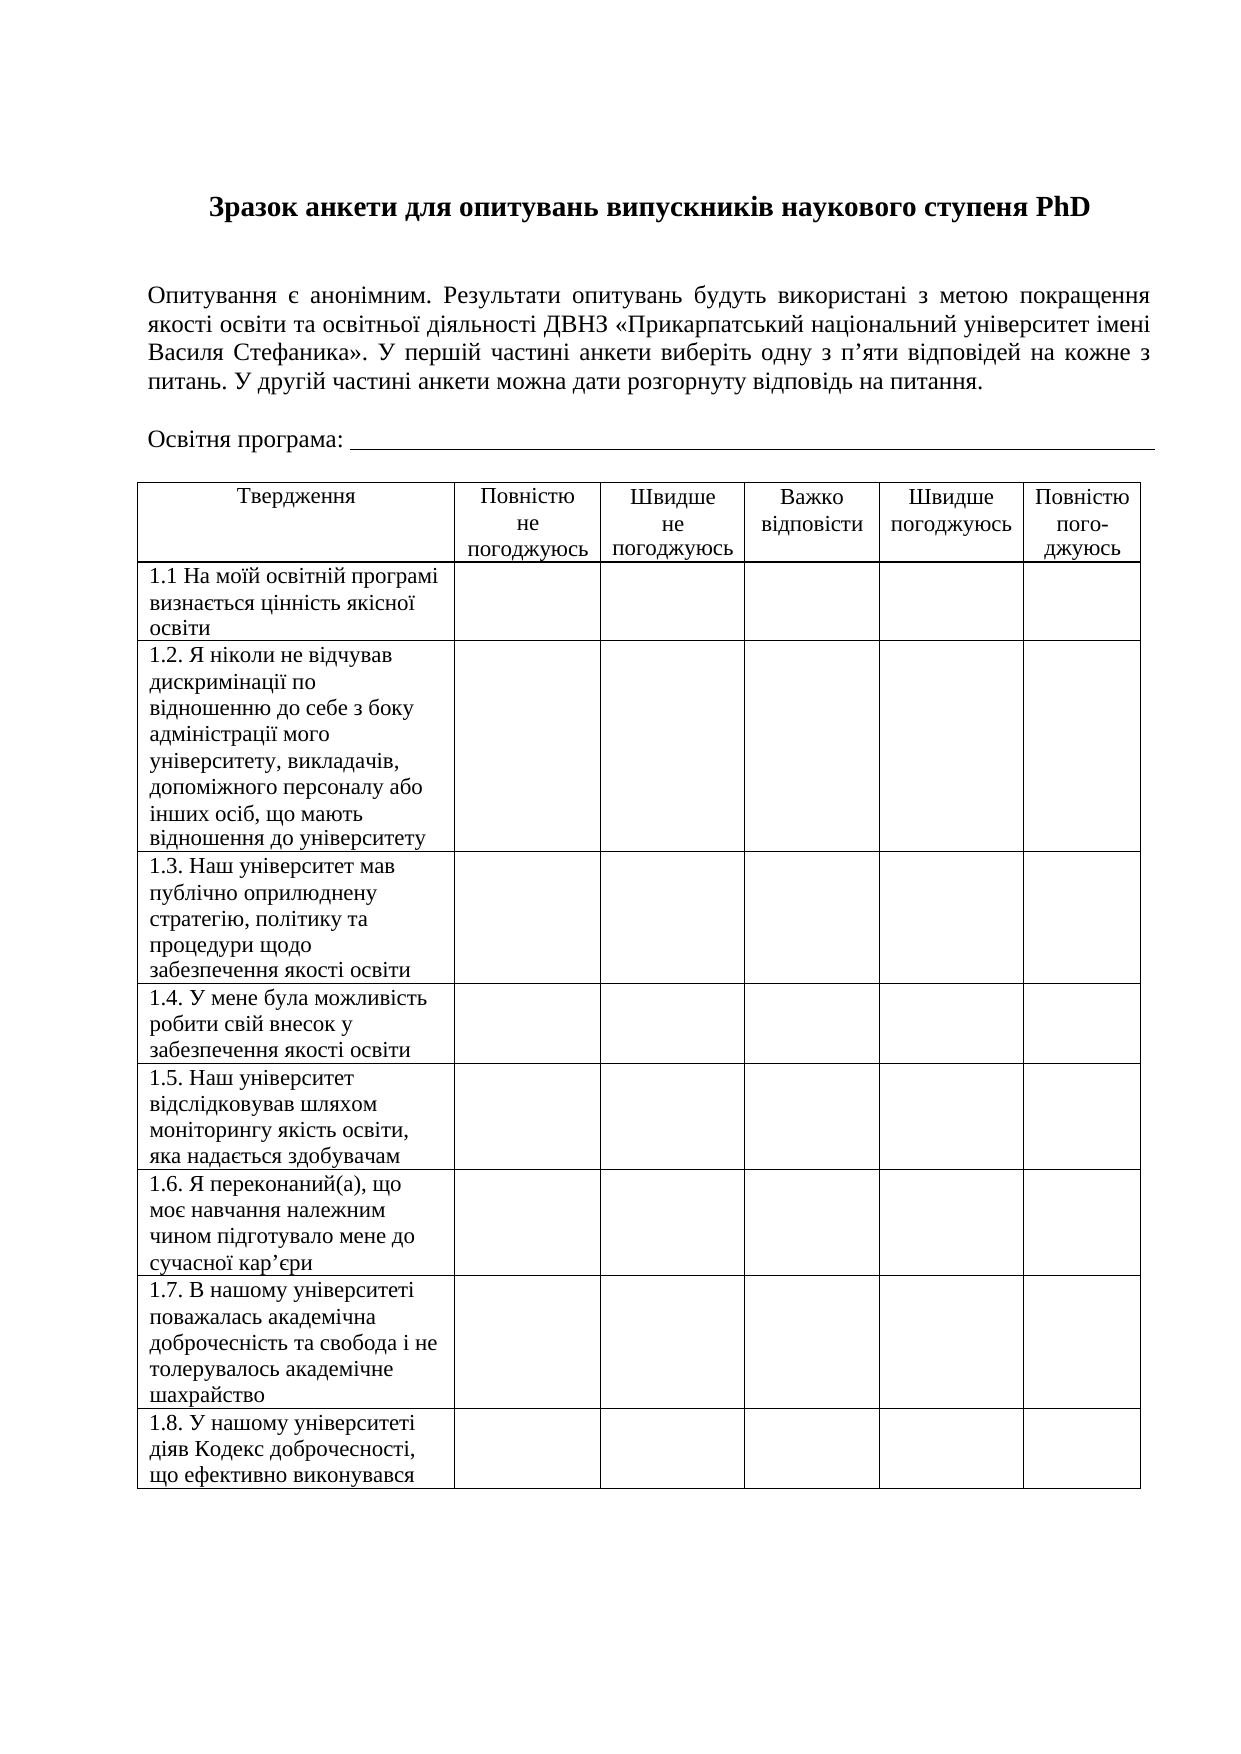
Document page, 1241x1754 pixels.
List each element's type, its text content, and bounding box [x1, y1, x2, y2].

table_cell [745, 852, 879, 983]
table_cell 1.5. Наш університет відслідковував шляхом моніторингу якість освіти, яка надається здобувачам [138, 1064, 454, 1169]
table_cell [880, 1409, 1023, 1488]
table_cell [455, 641, 600, 851]
table_cell [601, 563, 744, 640]
table_cell [601, 1170, 744, 1275]
table_cell [1024, 984, 1140, 1063]
table_cell [455, 1409, 600, 1488]
table_header Важко відповісти [745, 483, 879, 561]
table_cell [745, 641, 879, 851]
text Опитування є анонімним. Результати опитувань будуть використані з метою покращення якості освіти та освітньої діяльності ДВНЗ «Прикарпатський національний університет імені Василя Стефаника». У першій частині анкети виберіть одну з п’яти відповідей на кожне з питань. У другій частині анкети можна дати розгорнуту відповідь на питання. [147, 280, 1151, 395]
table_cell [880, 1276, 1023, 1408]
table_cell 1.2. Я ніколи не відчував дискримінації по відношенню до себе з боку адміністрації мого університету, викладачів, допоміжного персоналу або інших осіб, що мають відношення до університету [138, 641, 454, 851]
table_cell [601, 1064, 744, 1169]
table_cell [1024, 641, 1140, 851]
table_cell [455, 1170, 600, 1275]
table_cell [745, 1170, 879, 1275]
table_header Швидше погоджуюсь [880, 483, 1023, 561]
table_cell [455, 563, 600, 640]
table_cell 1.4. У мене була можливість робити свій внесок у забезпечення якості освіти [138, 984, 454, 1063]
table_header Швидше не погоджуюсь [601, 483, 744, 561]
table_cell 1.1 На моїй освітній програмі визнається цінність якісної освіти [138, 563, 454, 640]
table_cell [880, 641, 1023, 851]
table_cell [455, 1064, 600, 1169]
table_cell [880, 1064, 1023, 1169]
table_cell 1.3. Наш університет мав публічно оприлюднену стратегію, політику та процедури щодо забезпечення якості освіти [138, 852, 454, 983]
subtitle Зразок анкети для опитувань випускників наукового ступеня PhD [176, 189, 1123, 223]
table_cell [880, 1170, 1023, 1275]
table_cell [1024, 563, 1140, 640]
table_cell [1024, 1276, 1140, 1408]
table_cell [1024, 1409, 1140, 1488]
table_cell [880, 563, 1023, 640]
table_cell [455, 984, 600, 1063]
table_cell [745, 1064, 879, 1169]
table_cell [1024, 852, 1140, 983]
table_cell [601, 984, 744, 1063]
table_cell [745, 563, 879, 640]
table_cell 1.6. Я переконаний(а), що моє навчання належним чином підготувало мене до сучасної кар’єри [138, 1170, 454, 1275]
table_cell [1024, 1170, 1140, 1275]
table_cell 1.7. В нашому університеті поважалась академічна доброчесність та свобода і не толерувалось академічне шахрайство [138, 1276, 454, 1408]
table_header Твердження [138, 483, 454, 561]
table_cell [455, 1276, 600, 1408]
table_cell [745, 984, 879, 1063]
table_cell [601, 852, 744, 983]
table_cell [745, 1409, 879, 1488]
table_cell [880, 852, 1023, 983]
table_cell 1.8. У нашому університеті діяв Кодекс доброчесності, що ефективно виконувався [138, 1409, 454, 1488]
table_cell [880, 984, 1023, 1063]
table_cell [455, 852, 600, 983]
table_header Повністю не погоджуюсь [455, 483, 600, 561]
table_cell [601, 1276, 744, 1408]
table_cell [1024, 1064, 1140, 1169]
text Освітня програма: [147, 424, 1178, 452]
table_header Повністю пого- джуюсь [1024, 483, 1140, 561]
table_cell [601, 1409, 744, 1488]
table_cell [745, 1276, 879, 1408]
table_cell [601, 641, 744, 851]
